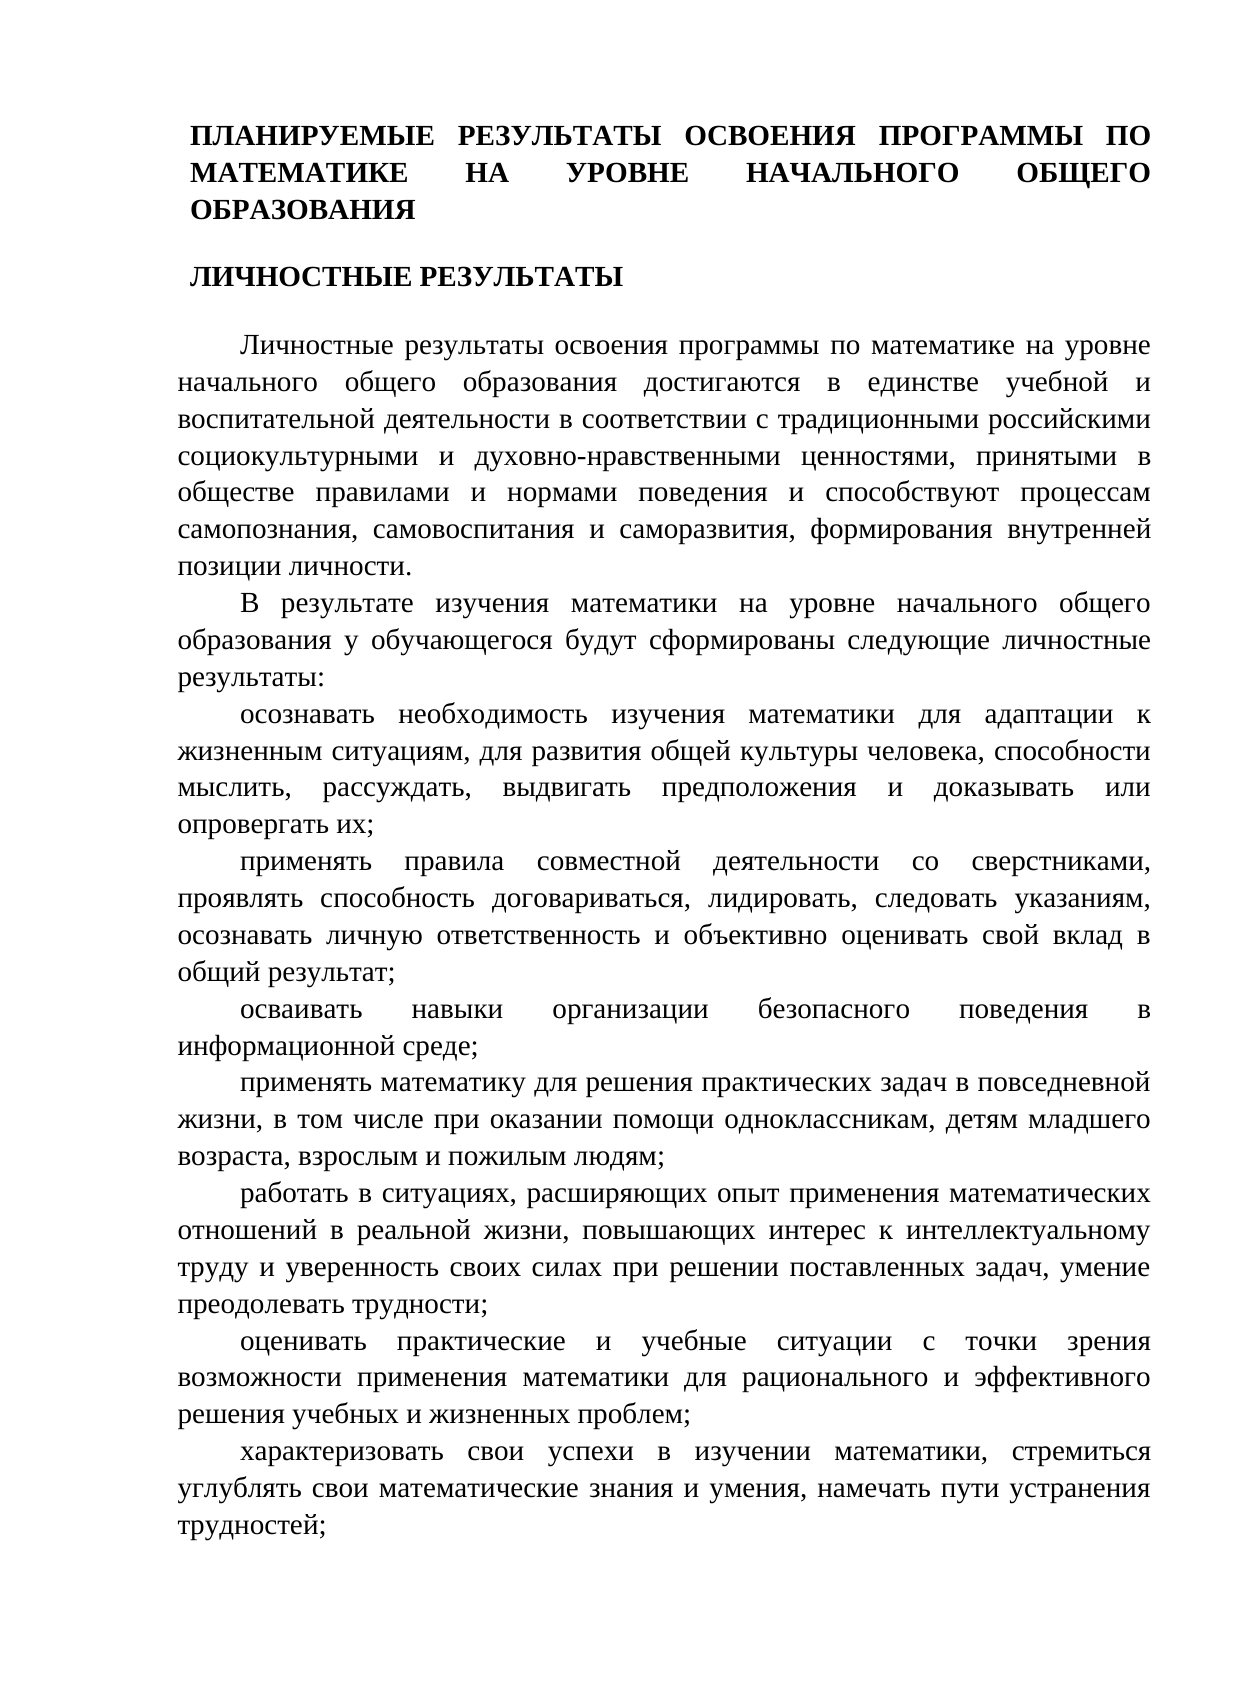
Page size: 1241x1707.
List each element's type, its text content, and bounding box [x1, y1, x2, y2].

text характеризовать свои успехи в изучении математики, стремиться углублять свои математические знания и умения, намечать пути устранения трудностей; [177, 1433, 1152, 1541]
text осознавать необходимость изучения математики для адаптации к жизненным ситуациям, для развития общей культуры человека, способности мыслить, рассуждать, выдвигать предположения и доказывать или опровергать их; [177, 696, 1152, 840]
text оценивать практические и учебные ситуации с точки зрения возможности применения математики для рационального и эффективного решения учебных и жизненных проблем; [177, 1323, 1152, 1430]
text осваивать навыки организации безопасного поведения в информационной среде; [177, 991, 1152, 1061]
text применять правила совместной деятельности со сверстниками, проявлять способность договариваться, лидировать, следовать указаниям, осознавать личную ответственность и объективно оценивать свой вклад в общий результат; [177, 843, 1152, 987]
text В результате изучения математики на уровне начального общего образования у обучающегося будут сформированы следующие личностные результаты: [177, 585, 1152, 692]
text ЛИЧНОСТНЫЕ РЕЗУЛЬТАТЫ [190, 259, 1152, 293]
text ПЛАНИРУЕМЫЕ РЕЗУЛЬТАТЫ ОСВОЕНИЯ ПРОГРАММЫ ПО МАТЕМАТИКЕ НА УРОВНЕ НАЧАЛЬНОГО ОБЩЕГО ОБРАЗОВАНИЯ [190, 118, 1152, 225]
text работать в ситуациях, расширяющих опыт применения математических отношений в реальной жизни, повышающих интерес к интеллектуальному труду и уверенность своих силах при решении поставленных задач, умение преодолевать трудности; [177, 1175, 1152, 1319]
text Личностные результаты освоения программы по математике на уровне начального общего образования достигаются в единстве учебной и воспитательной деятельности в соответствии с традиционными российскими социокультурными и духовно-нравственными ценностями, принятыми в обществе правилами и нормами поведения и способствуют процессам самопознания, самовоспитания и саморазвития, формирования внутренней позиции личности. [177, 327, 1152, 582]
text применять математику для решения практических задач в повседневной жизни, в том числе при оказании помощи одноклассникам, детям младшего возраста, взрослым и пожилым людям; [177, 1064, 1152, 1172]
